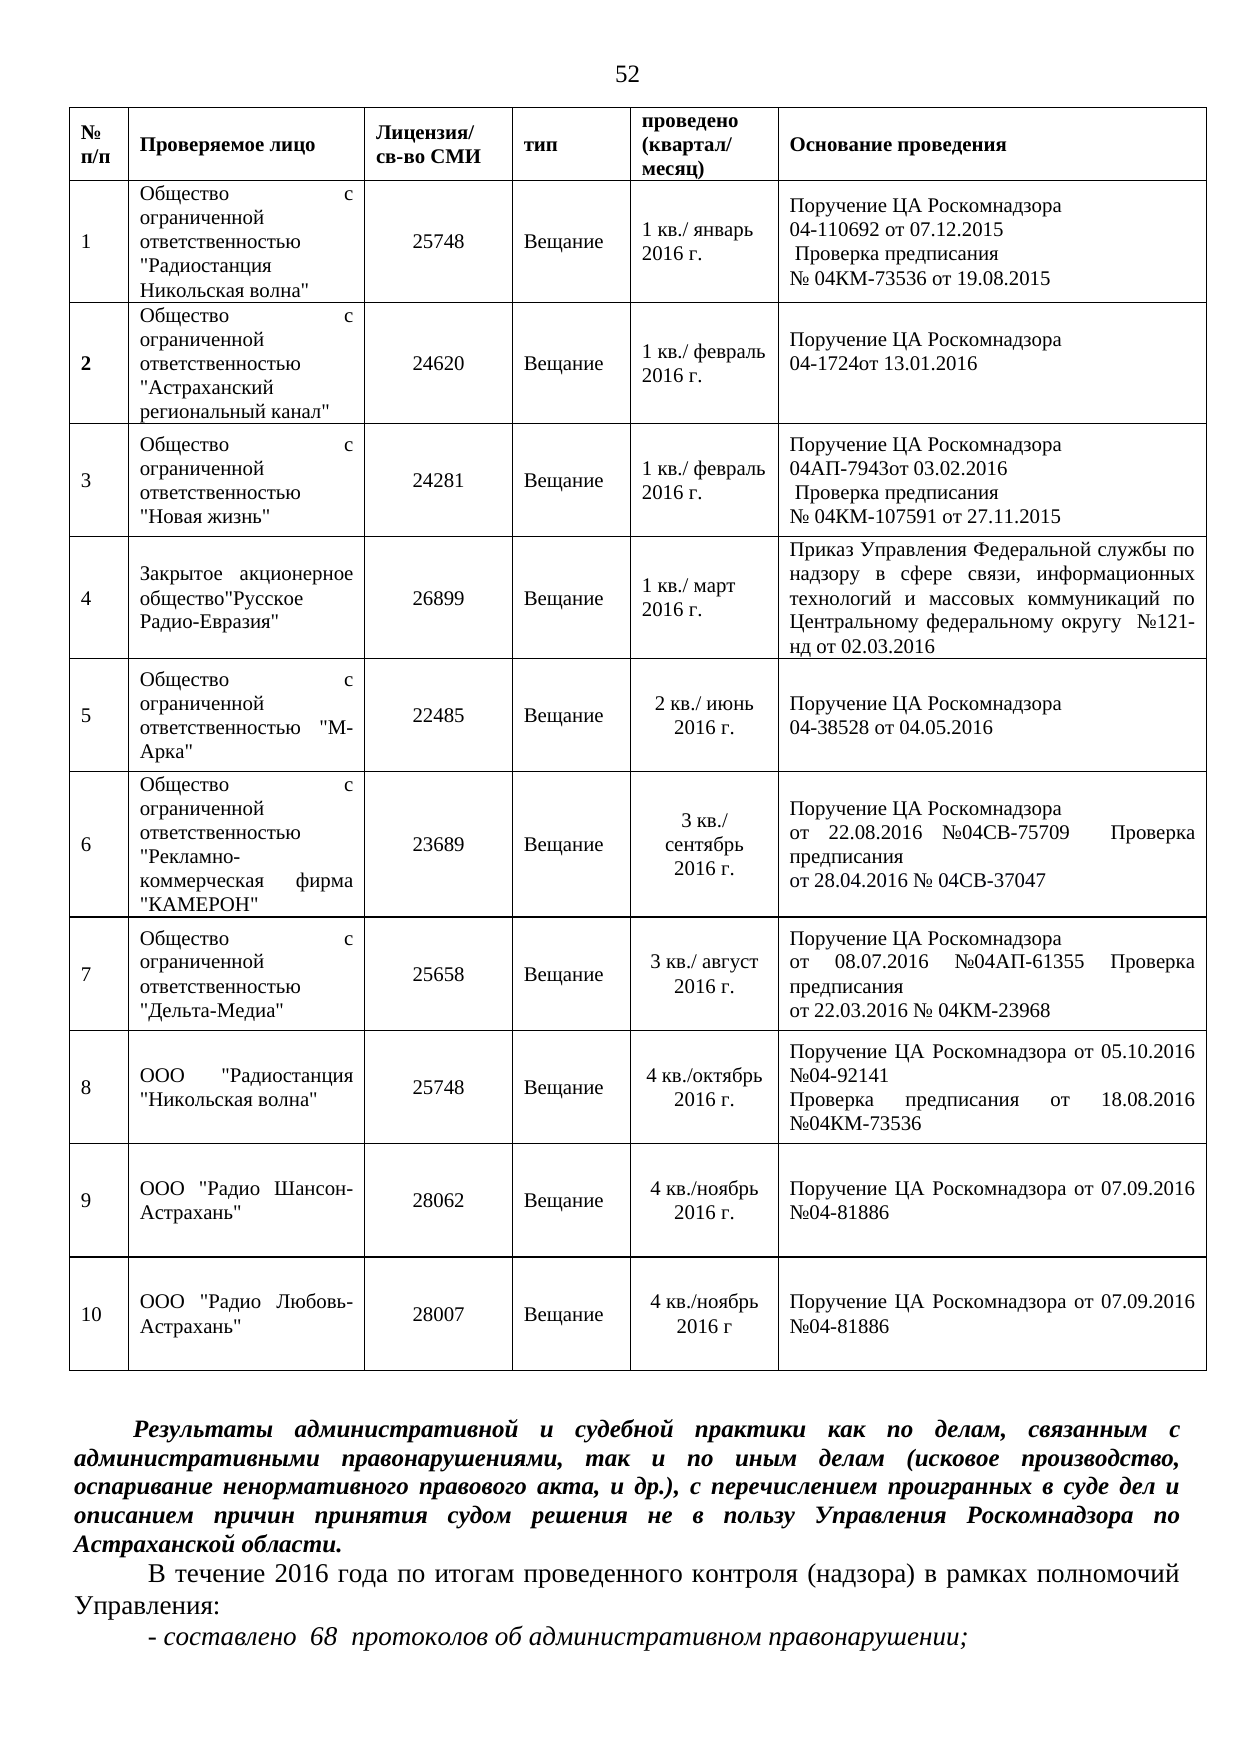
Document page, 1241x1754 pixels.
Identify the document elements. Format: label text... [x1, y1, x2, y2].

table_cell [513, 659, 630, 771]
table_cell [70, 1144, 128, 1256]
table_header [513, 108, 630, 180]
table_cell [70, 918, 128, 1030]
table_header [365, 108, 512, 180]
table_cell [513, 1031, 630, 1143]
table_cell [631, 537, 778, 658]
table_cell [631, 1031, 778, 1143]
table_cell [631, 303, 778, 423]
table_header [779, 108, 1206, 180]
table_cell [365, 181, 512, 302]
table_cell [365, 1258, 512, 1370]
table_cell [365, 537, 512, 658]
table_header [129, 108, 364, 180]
text - составлено 68 протоколов об административном правонарушении; [74, 1620, 1181, 1651]
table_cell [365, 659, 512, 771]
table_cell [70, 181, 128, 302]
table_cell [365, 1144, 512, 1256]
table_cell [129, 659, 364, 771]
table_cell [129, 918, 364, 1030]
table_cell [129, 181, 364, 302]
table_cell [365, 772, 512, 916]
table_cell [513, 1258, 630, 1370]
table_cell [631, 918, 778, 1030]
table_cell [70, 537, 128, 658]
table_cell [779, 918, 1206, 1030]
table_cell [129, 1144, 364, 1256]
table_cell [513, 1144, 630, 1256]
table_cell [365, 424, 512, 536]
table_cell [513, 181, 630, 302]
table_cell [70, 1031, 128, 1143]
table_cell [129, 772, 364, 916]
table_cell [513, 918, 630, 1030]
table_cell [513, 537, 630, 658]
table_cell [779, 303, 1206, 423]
text В течение 2016 года по итогам проведенного контроля (надзора) в рамках полномочий Управления: [74, 1558, 1181, 1620]
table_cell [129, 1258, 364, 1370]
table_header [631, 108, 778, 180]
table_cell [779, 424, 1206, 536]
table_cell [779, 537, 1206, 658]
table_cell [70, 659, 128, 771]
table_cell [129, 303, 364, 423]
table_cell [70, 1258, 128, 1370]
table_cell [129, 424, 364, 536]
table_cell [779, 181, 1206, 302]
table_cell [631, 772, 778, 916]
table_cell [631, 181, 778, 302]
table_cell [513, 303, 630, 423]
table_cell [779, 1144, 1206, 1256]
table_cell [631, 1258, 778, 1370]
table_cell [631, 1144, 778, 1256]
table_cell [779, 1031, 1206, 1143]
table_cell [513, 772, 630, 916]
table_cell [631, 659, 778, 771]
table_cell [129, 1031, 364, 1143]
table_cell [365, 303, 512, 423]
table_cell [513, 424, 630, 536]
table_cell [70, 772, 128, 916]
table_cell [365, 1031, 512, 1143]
text Результаты административной и судебной практики как по делам, связанным с административными правонарушениями, так и по иным делам (исковое производство, оспаривание ненормативного правового акта, и др.), с перечислением проигранных в суде дел и описанием причин принятия судом решения не в пользу Управления Роскомнадзора по Астраханской области. [74, 1414, 1181, 1558]
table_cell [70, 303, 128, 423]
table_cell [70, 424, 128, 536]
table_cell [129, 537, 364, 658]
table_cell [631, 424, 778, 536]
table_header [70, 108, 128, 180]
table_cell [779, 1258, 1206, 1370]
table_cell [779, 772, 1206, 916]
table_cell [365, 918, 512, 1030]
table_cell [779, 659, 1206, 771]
